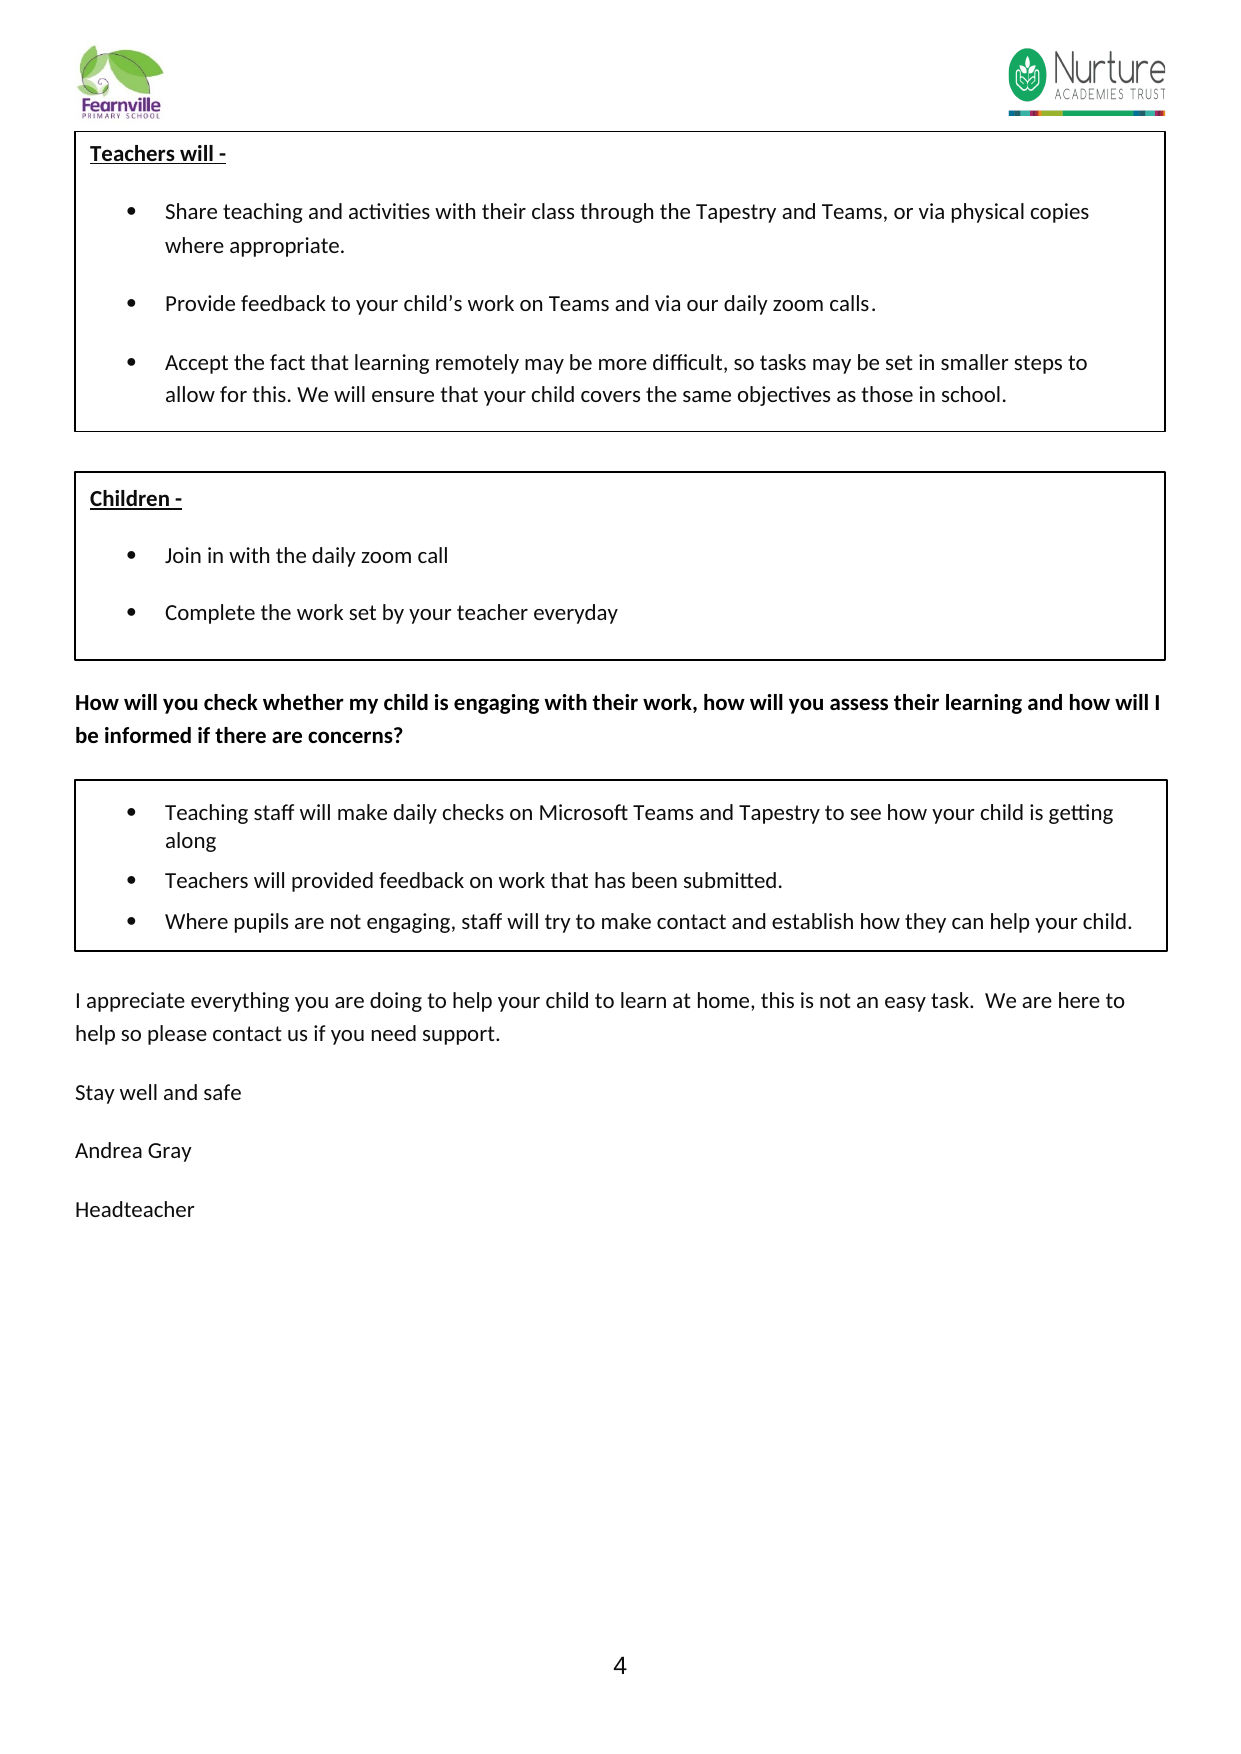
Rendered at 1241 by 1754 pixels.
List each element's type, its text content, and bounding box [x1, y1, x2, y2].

text How will you check whether my child is engaging with their work, how will you assess their learning and how will I be informed if there are concerns? [75, 688, 1165, 749]
text Headteacher [75, 1195, 1165, 1223]
text Stay well and safe [75, 1078, 1165, 1106]
text I appreciate everything you are doing to help your child to learn at home, this is not an easy task. We are here to help so please contact us if you need support. [75, 986, 1165, 1047]
picture [1008, 48, 1166, 116]
picture [75, 38, 164, 125]
text Andrea Gray [75, 1136, 1165, 1164]
